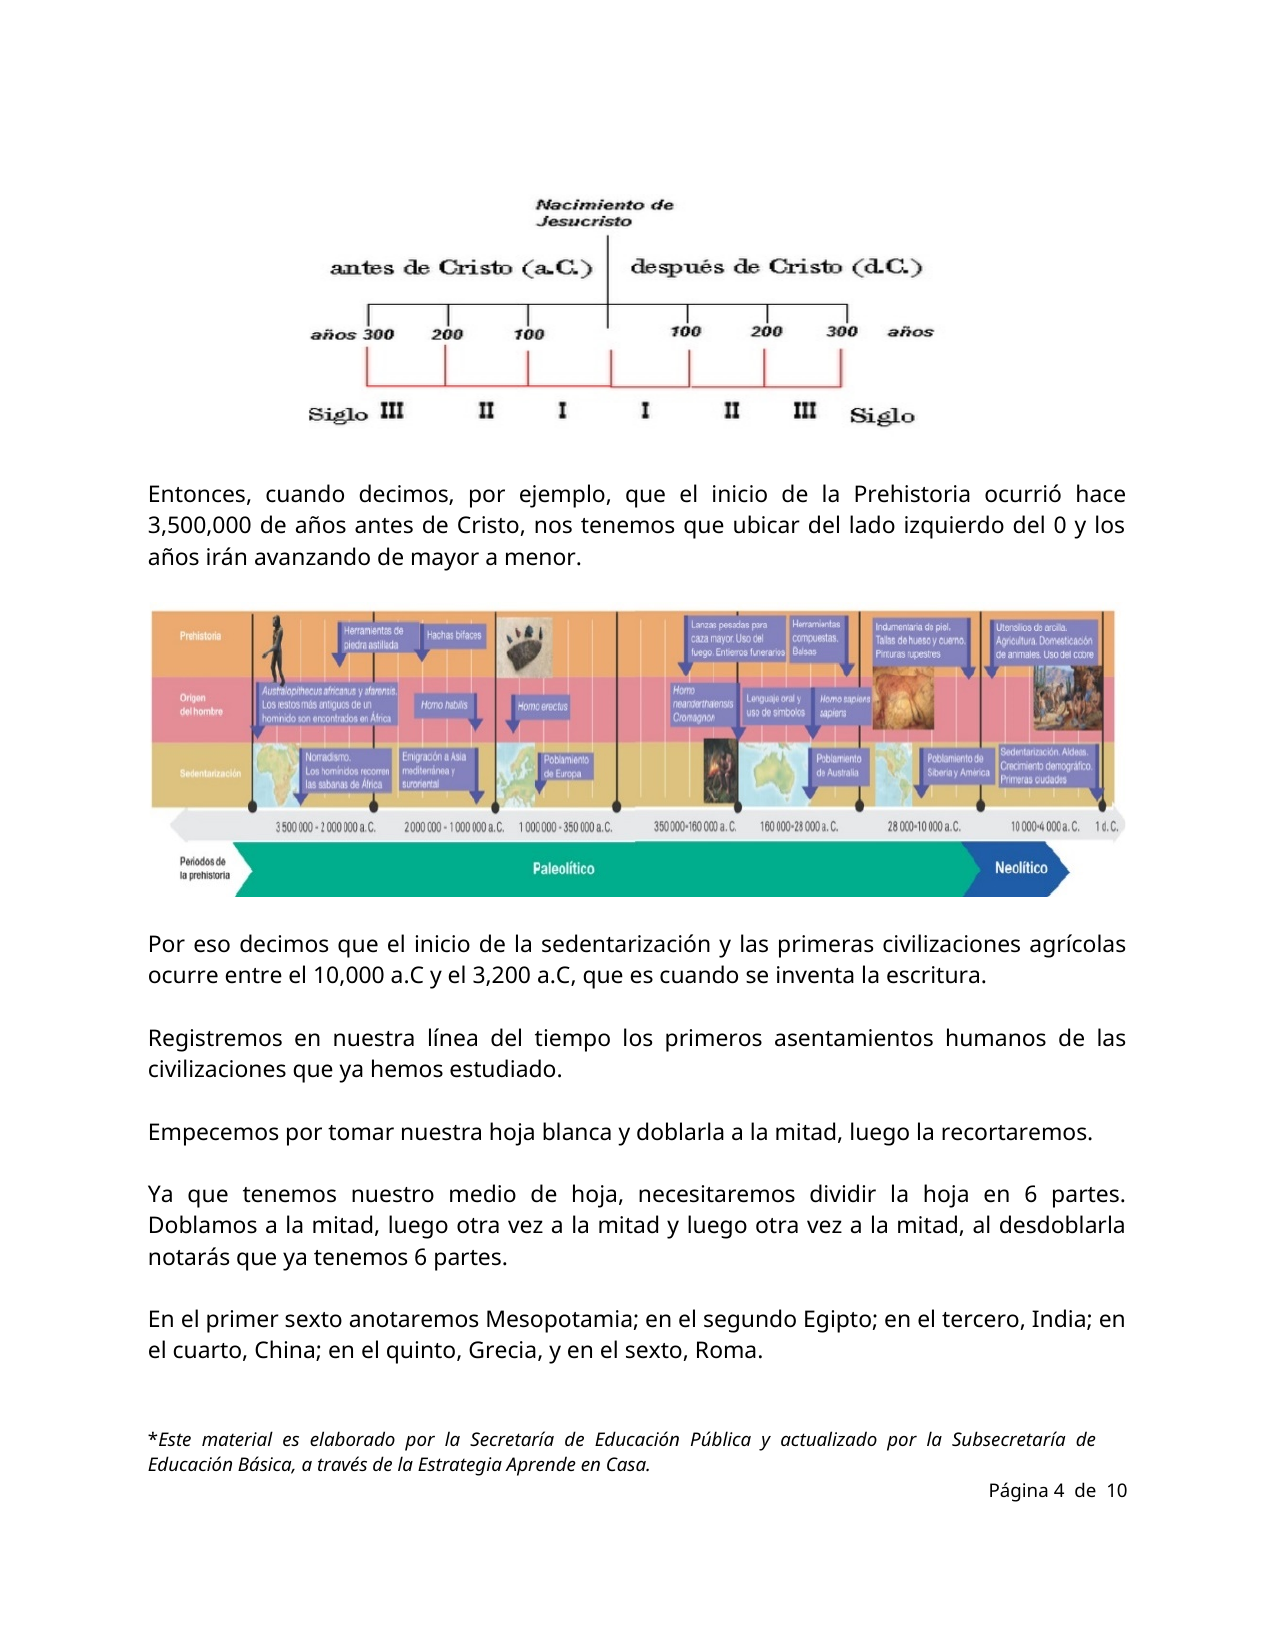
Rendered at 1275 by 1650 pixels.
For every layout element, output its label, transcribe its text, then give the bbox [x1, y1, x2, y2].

text Por eso decimos que el inicio de la sedentarización y las primeras civilizaciones agrícolas ocurre entre el 10,000 a.C y el 3,200 a.C, que es cuando se inventa la escritura. [148, 928, 1127, 990]
text Entonces, cuando decimos, por ejemplo, que el inicio de la Prehistoria ocurrió hace 3,500,000 de años antes de Cristo, nos tenemos que ubicar del lado izquierdo del 0 y los años irán avanzando de mayor a menor. [148, 478, 1127, 572]
picture [149, 602, 1126, 897]
text En el primer sexto anotaremos Mesopotamia; en el segundo Egipto; en el tercero, India; en el cuarto, China; en el quinto, Grecia, y en el sexto, Roma. [148, 1303, 1127, 1365]
text Ya que tenemos nuestro medio de hoja, necesitaremos dividir la hoja en 6 partes. Doblamos a la mitad, luego otra vez a la mitad y luego otra vez a la mitad, al desdoblarla notarás que ya tenemos 6 partes. [148, 1178, 1127, 1272]
picture [308, 177, 967, 447]
text Empecemos por tomar nuestra hoja blanca y doblarla a la mitad, luego la recortaremos. [148, 1115, 1127, 1147]
text Registremos en nuestra línea del tiempo los primeros asentamientos humanos de las civilizaciones que ya hemos estudiado. [148, 1022, 1127, 1084]
